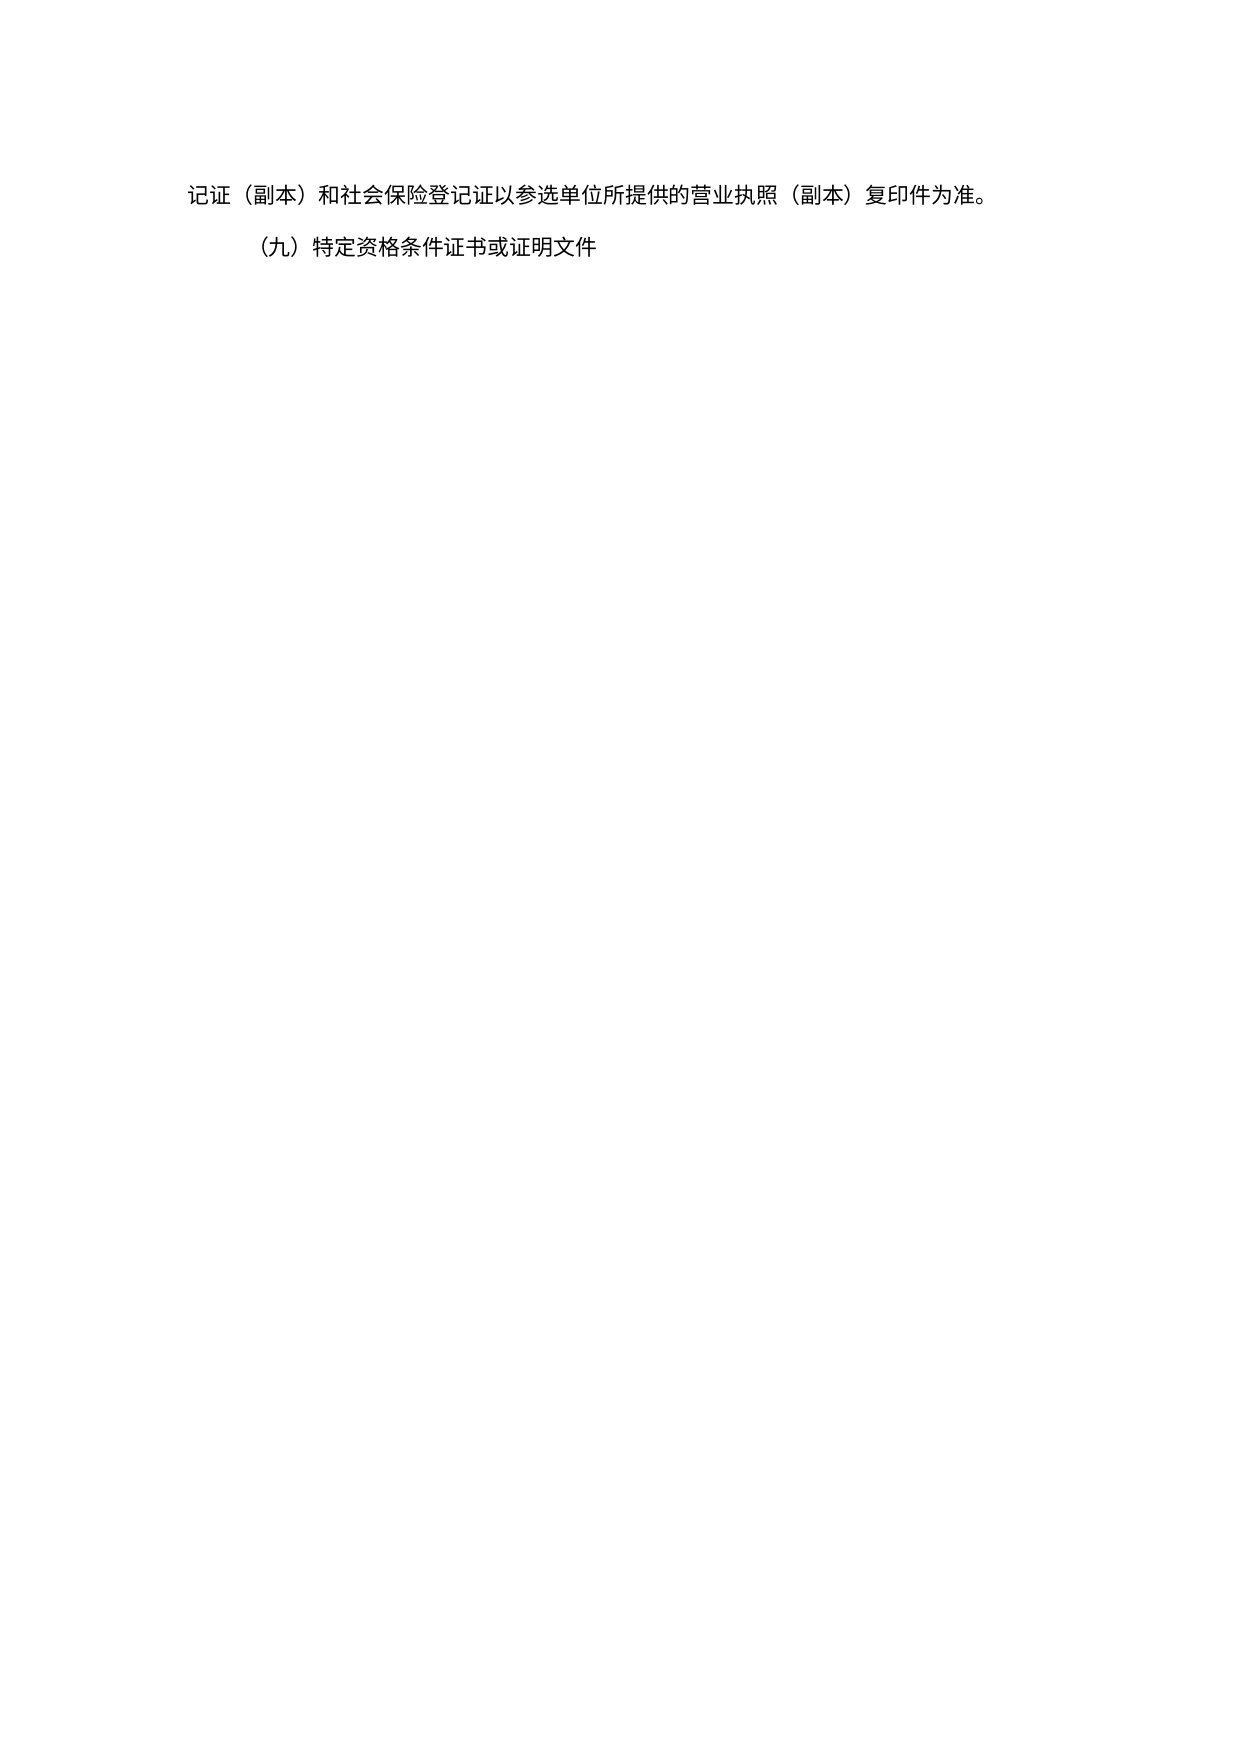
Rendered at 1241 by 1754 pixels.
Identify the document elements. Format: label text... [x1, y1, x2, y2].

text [187, 162, 1053, 214]
text （九）特定资格条件证书或证明文件 [187, 214, 1053, 266]
